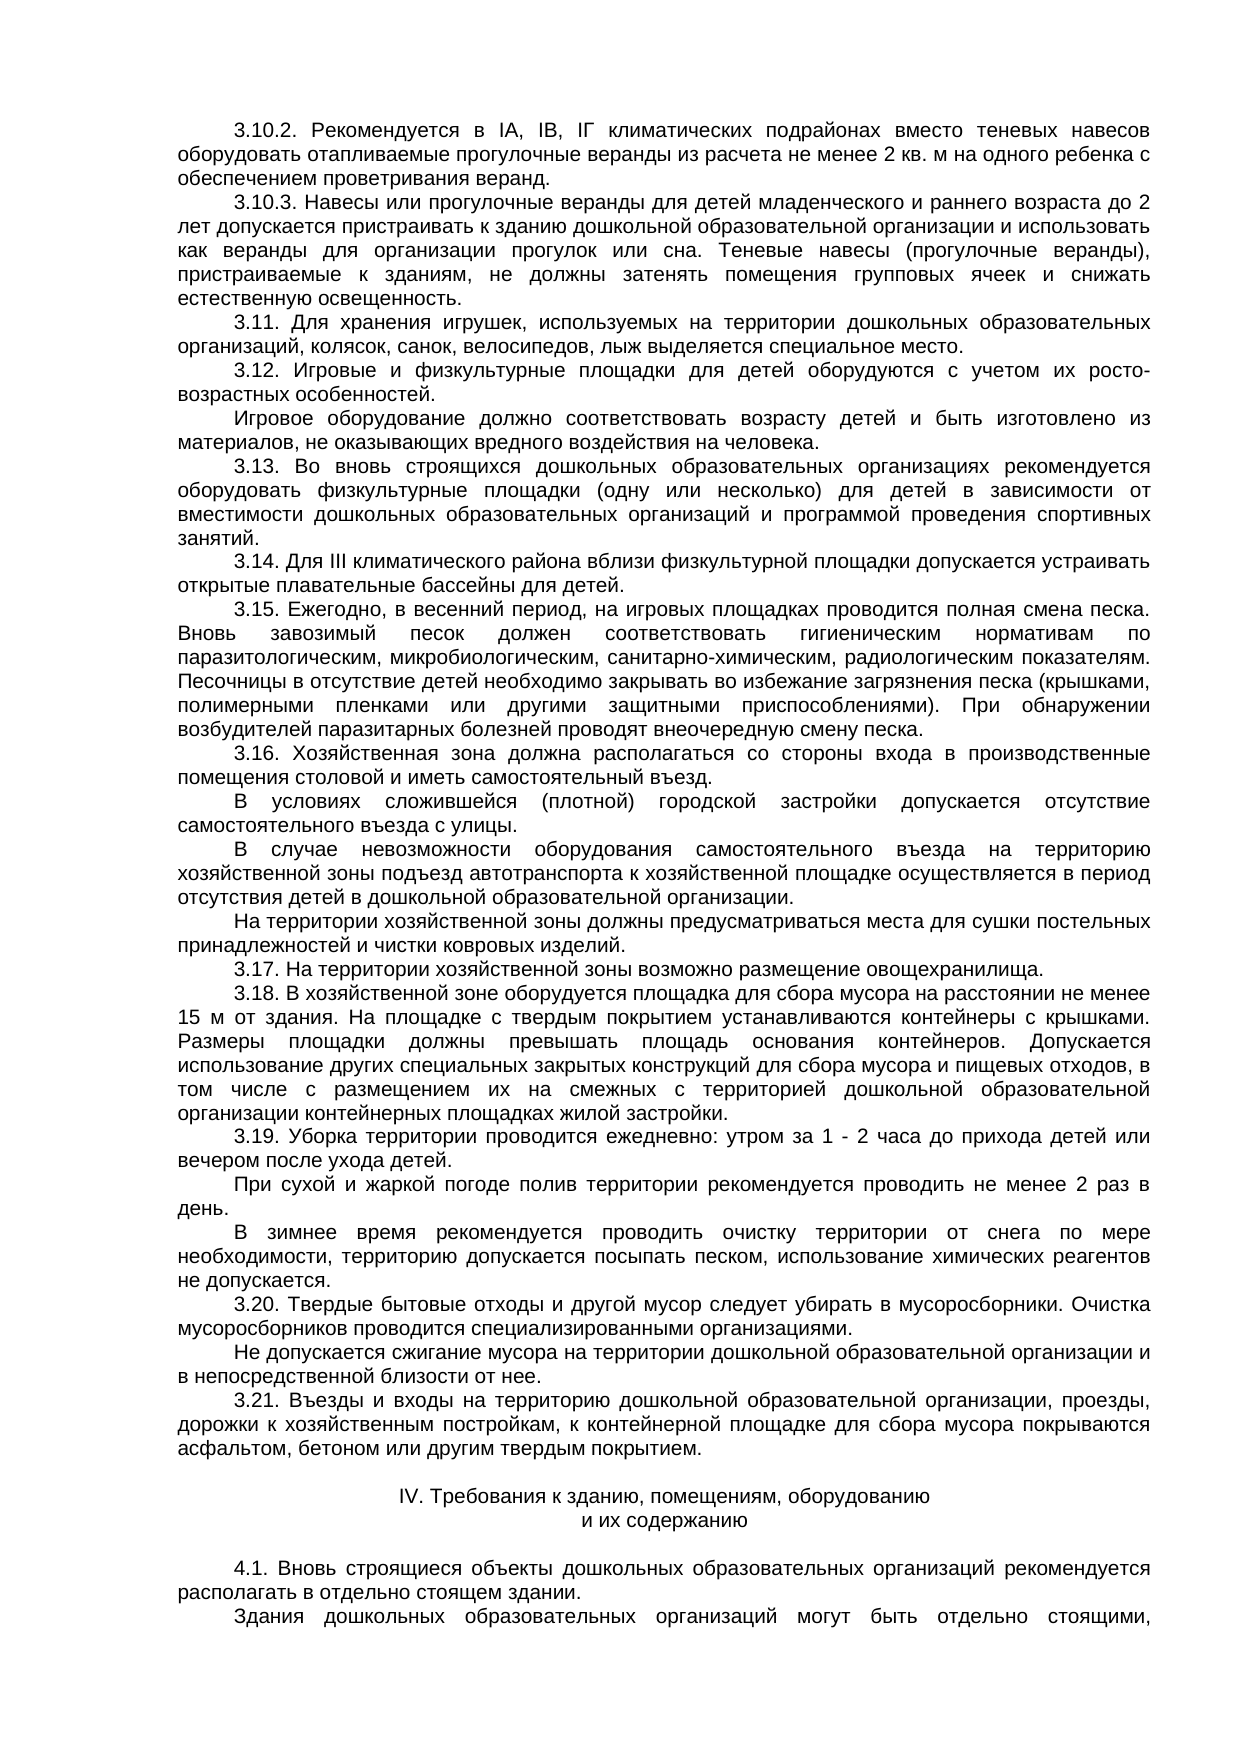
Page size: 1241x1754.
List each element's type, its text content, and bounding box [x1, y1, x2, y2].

text На территории хозяйственной зоны должны предусматриваться места для сушки постельных принадлежностей и чистки ковровых изделий. [177, 909, 1152, 957]
text 3.18. В хозяйственной зоне оборудуется площадка для сбора мусора на расстоянии не менее 15 м от здания. На площадке с твердым покрытием устанавливаются контейнеры с крышками. Размеры площадки должны превышать площадь основания контейнеров. Допускается использование других специальных закрытых конструкций для сбора мусора и пищевых отходов, в том числе с размещением их на смежных с территорией дошкольной образовательной организации контейнерных площадках жилой застройки. [177, 981, 1152, 1124]
text 3.13. Во вновь строящихся дошкольных образовательных организациях рекомендуется оборудовать физкультурные площадки (одну или несколько) для детей в зависимости от вместимости дошкольных образовательных организаций и программой проведения спортивных занятий. [177, 453, 1152, 549]
text 3.16. Хозяйственная зона должна располагаться со стороны входа в производственные помещения столовой и иметь самостоятельный въезд. [177, 741, 1152, 789]
text 3.17. На территории хозяйственной зоны возможно размещение овощехранилища. [177, 957, 1152, 981]
text Не допускается сжигание мусора на территории дошкольной образовательной организации и в непосредственной близости от нее. [177, 1340, 1152, 1388]
text 3.21. Въезды и входы на территорию дошкольной образовательной организации, проезды, дорожки к хозяйственным постройкам, к контейнерной площадке для сбора мусора покрываются асфальтом, бетоном или другим твердым покрытием. [177, 1388, 1152, 1460]
text В случае невозможности оборудования самостоятельного въезда на территорию хозяйственной зоны подъезд автотранспорта к хозяйственной площадке осуществляется в период отсутствия детей в дошкольной образовательной организации. [177, 837, 1152, 909]
text и их содержанию [177, 1508, 1152, 1532]
text 3.11. Для хранения игрушек, используемых на территории дошкольных образовательных организаций, колясок, санок, велосипедов, лыж выделяется специальное место. [177, 310, 1152, 358]
text 3.19. Уборка территории проводится ежедневно: утром за 1 - 2 часа до прихода детей или вечером после ухода детей. [177, 1124, 1152, 1172]
text 3.10.3. Навесы или прогулочные веранды для детей младенческого и раннего возраста до 2 лет допускается пристраивать к зданию дошкольной образовательной организации и использовать как веранды для организации прогулок или сна. Теневые навесы (прогулочные веранды), пристраиваемые к зданиям, не должны затенять помещения групповых ячеек и снижать естественную освещенность. [177, 190, 1152, 310]
text 3.14. Для III климатического района вблизи физкультурной площадки допускается устраивать открытые плавательные бассейны для детей. [177, 549, 1152, 597]
text Игровое оборудование должно соответствовать возрасту детей и быть изготовлено из материалов, не оказывающих вредного воздействия на человека. [177, 406, 1152, 453]
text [177, 1603, 1152, 1627]
text 3.12. Игровые и физкультурные площадки для детей оборудуются с учетом их росто-возрастных особенностей. [177, 358, 1152, 406]
text 4.1. Вновь строящиеся объекты дошкольных образовательных организаций рекомендуется располагать в отдельно стоящем здании. [177, 1556, 1152, 1603]
text В условиях сложившейся (плотной) городской застройки допускается отсутствие самостоятельного въезда с улицы. [177, 789, 1152, 837]
text При сухой и жаркой погоде полив территории рекомендуется проводить не менее 2 раз в день. [177, 1172, 1152, 1220]
text 3.20. Твердые бытовые отходы и другой мусор следует убирать в мусоросборники. Очистка мусоросборников проводится специализированными организациями. [177, 1292, 1152, 1340]
text 3.10.2. Рекомендуется в IА, IВ, IГ климатических подрайонах вместо теневых навесов оборудовать отапливаемые прогулочные веранды из расчета не менее 2 кв. м на одного ребенка с обеспечением проветривания веранд. [177, 118, 1152, 190]
text IV. Требования к зданию, помещениям, оборудованию [177, 1484, 1152, 1508]
text В зимнее время рекомендуется проводить очистку территории от снега по мере необходимости, территорию допускается посыпать песком, использование химических реагентов не допускается. [177, 1220, 1152, 1292]
text 3.15. Ежегодно, в весенний период, на игровых площадках проводится полная смена песка. Вновь завозимый песок должен соответствовать гигиеническим нормативам по паразитологическим, микробиологическим, санитарно-химическим, радиологическим показателям. Песочницы в отсутствие детей необходимо закрывать во избежание загрязнения песка (крышками, полимерными пленками или другими защитными приспособлениями). При обнаружении возбудителей паразитарных болезней проводят внеочередную смену песка. [177, 597, 1152, 741]
